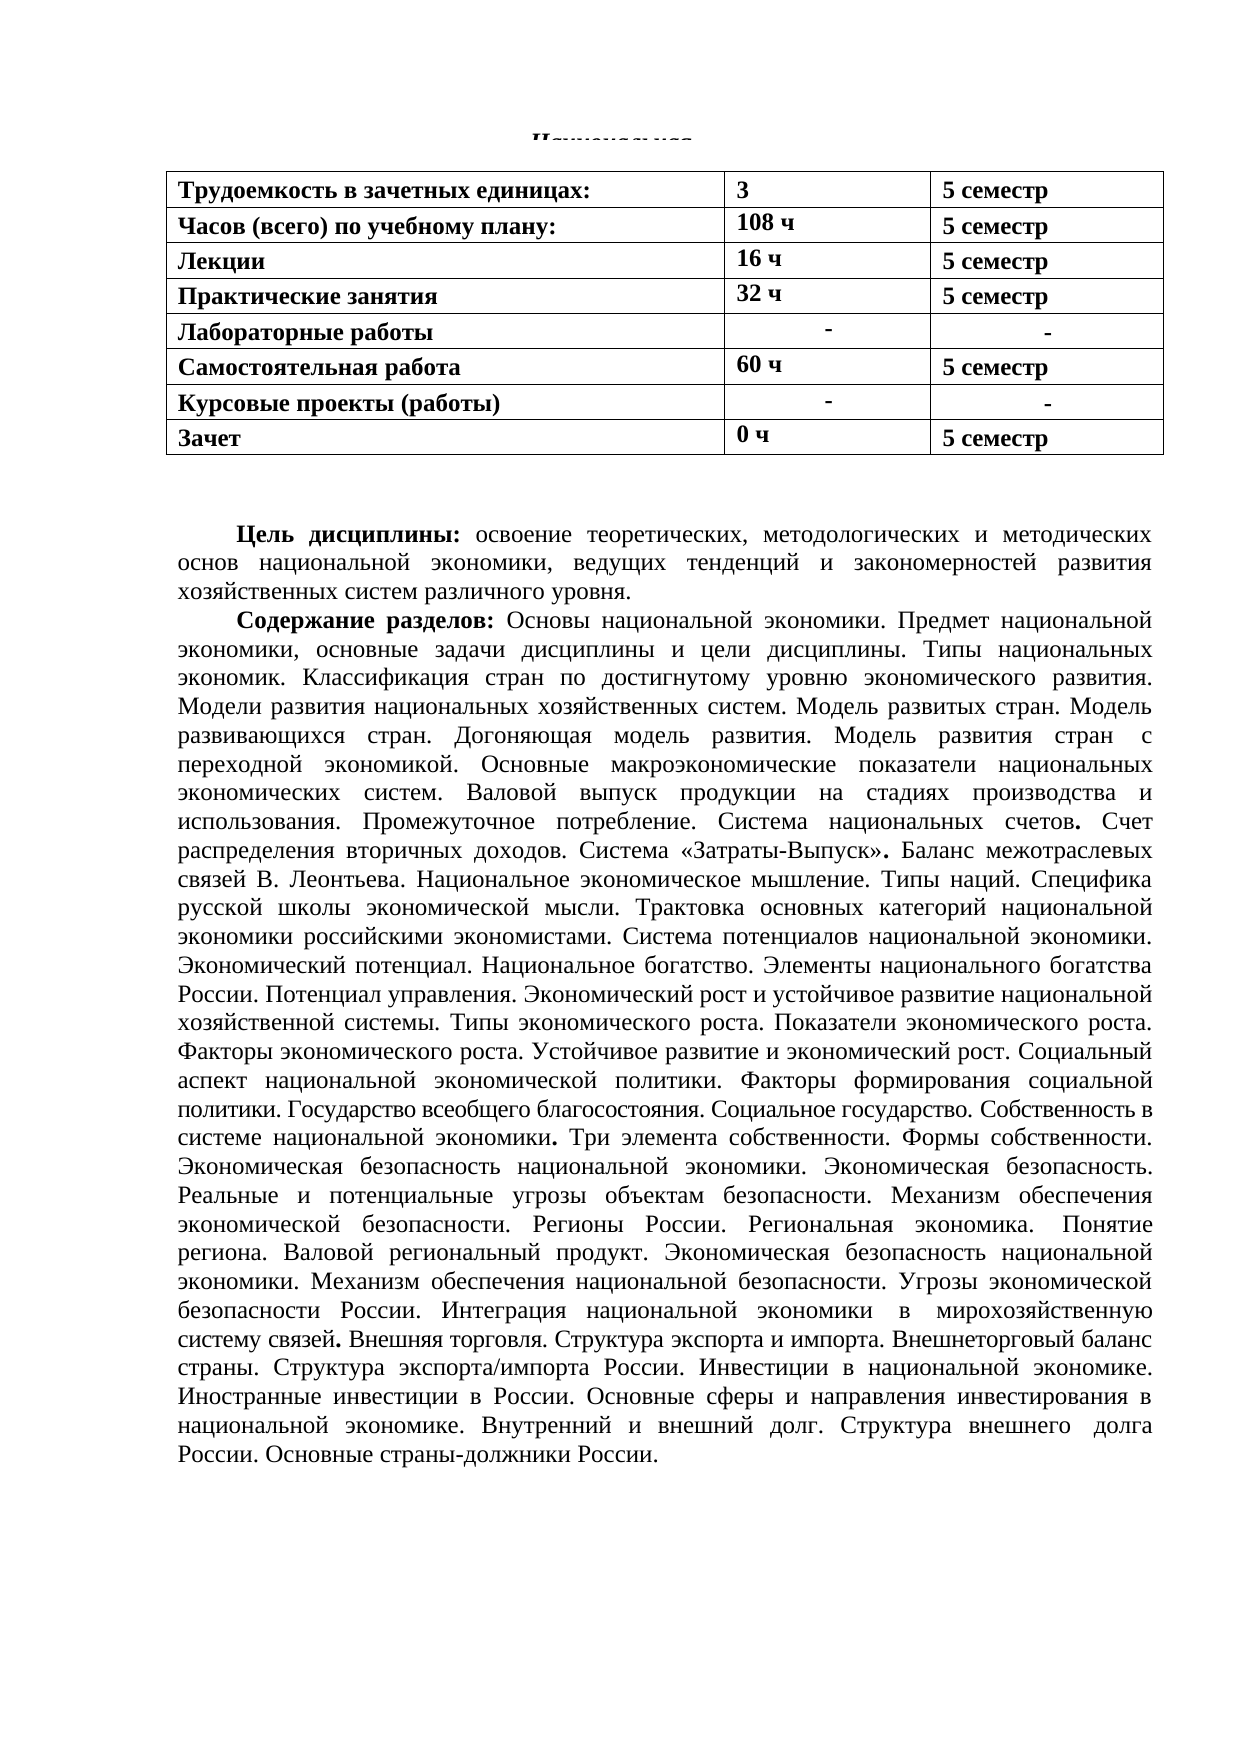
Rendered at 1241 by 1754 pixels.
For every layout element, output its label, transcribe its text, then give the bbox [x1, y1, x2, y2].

table_cell - [931, 314, 1163, 348]
table_cell 5 семестр [931, 208, 1163, 242]
table_cell Курсовые проекты (работы) [167, 385, 724, 419]
table_cell 0 ч [725, 420, 930, 454]
table_cell 32 ч [725, 279, 930, 313]
table_cell Самостоятельная работа [167, 349, 724, 383]
table_cell Зачет [167, 420, 724, 454]
text Содержание разделов: Основы национальной экономики. Предмет национальной экономики, основные задачи дисциплины и цели дисциплины. Типы национальных экономик. Классификация стран по достигнутому уровню экономического развития. Модели развития национальных хозяйственных систем. Модель развитых стран. Модель развивающихся стран. Догоняющая модель развития. Модель развития стран с переходной экономикой. Основные макроэкономические показатели национальных экономических систем. Валовой выпуск продукции на стадиях производства и использования. Промежуточное потребление. Система национальных счетов. Счет распределения вторичных доходов. Система «Затраты-Выпуск». Баланс межотраслевых связей В. Леонтьева. Национальное экономическое мышление. Типы наций. Специфика русской школы экономической мысли. Трактовка основных категорий национальной экономики российскими экономистами. Система потенциалов национальной экономики. Экономический потенциал. Национальное богатство. Элементы национального богатства России. Потенциал управления. Экономический рост и устойчивое развитие национальной хозяйственной системы. Типы экономического роста. Показатели экономического роста. Факторы экономического роста. Устойчивое развитие и экономический рост. Социальный аспект национальной экономической политики. Факторы формирования социальной политики. Государство всеобщего благосостояния. Социальное государство. Собственность в системе национальной экономики. Три элемента собственности. Формы собственности. Экономическая безопасность национальной экономики. Экономическая безопасность. Реальные и потенциальные угрозы объектам безопасности. Механизм обеспечения экономической безопасности. Регионы России. Региональная экономика. Понятие региона. Валовой региональный продукт. Экономическая безопасность национальной экономики. Механизм обеспечения национальной безопасности. Угрозы экономической безопасности России. Интеграция национальной экономики в мирохозяйственную систему связей. Внешняя торговля. Структура экспорта и импорта. Внешнеторговый баланс страны. Структура экспорта/импорта России. Инвестиции в национальной экономике. Иностранные инвестиции в России. Основные сферы и направления инвестирования в национальной экономике. Внутренний и внешний долг. Структура внешнего долга России. Основные страны-должники России. [177, 605, 1153, 1467]
table_cell Часов (всего) по учебному плану: [167, 208, 724, 242]
table_header 3 [725, 172, 930, 207]
table_cell 5 семестр [931, 243, 1163, 277]
table_cell Практические занятия [167, 279, 724, 313]
table_cell - [725, 314, 930, 348]
table_cell 108 ч [725, 208, 930, 242]
table_cell - [931, 385, 1163, 419]
table_header Трудоемкость в зачетных единицах: [167, 172, 724, 207]
table_cell 5 семестр [931, 279, 1163, 313]
table_cell 5 семестр [931, 349, 1163, 383]
table_cell 5 семестр [931, 420, 1163, 454]
table_cell 60 ч [725, 349, 930, 383]
table_cell - [725, 385, 930, 419]
table_cell 16 ч [725, 243, 930, 277]
table_cell Лекции [167, 243, 724, 277]
table_cell Лабораторные работы [167, 314, 724, 348]
table_header 5 семестр [931, 172, 1163, 207]
text Цель дисциплины: освоение теоретических, методологических и методических основ национальной экономики, ведущих тенденций и закономерностей развития хозяйственных систем различного уровня. [177, 519, 1152, 605]
